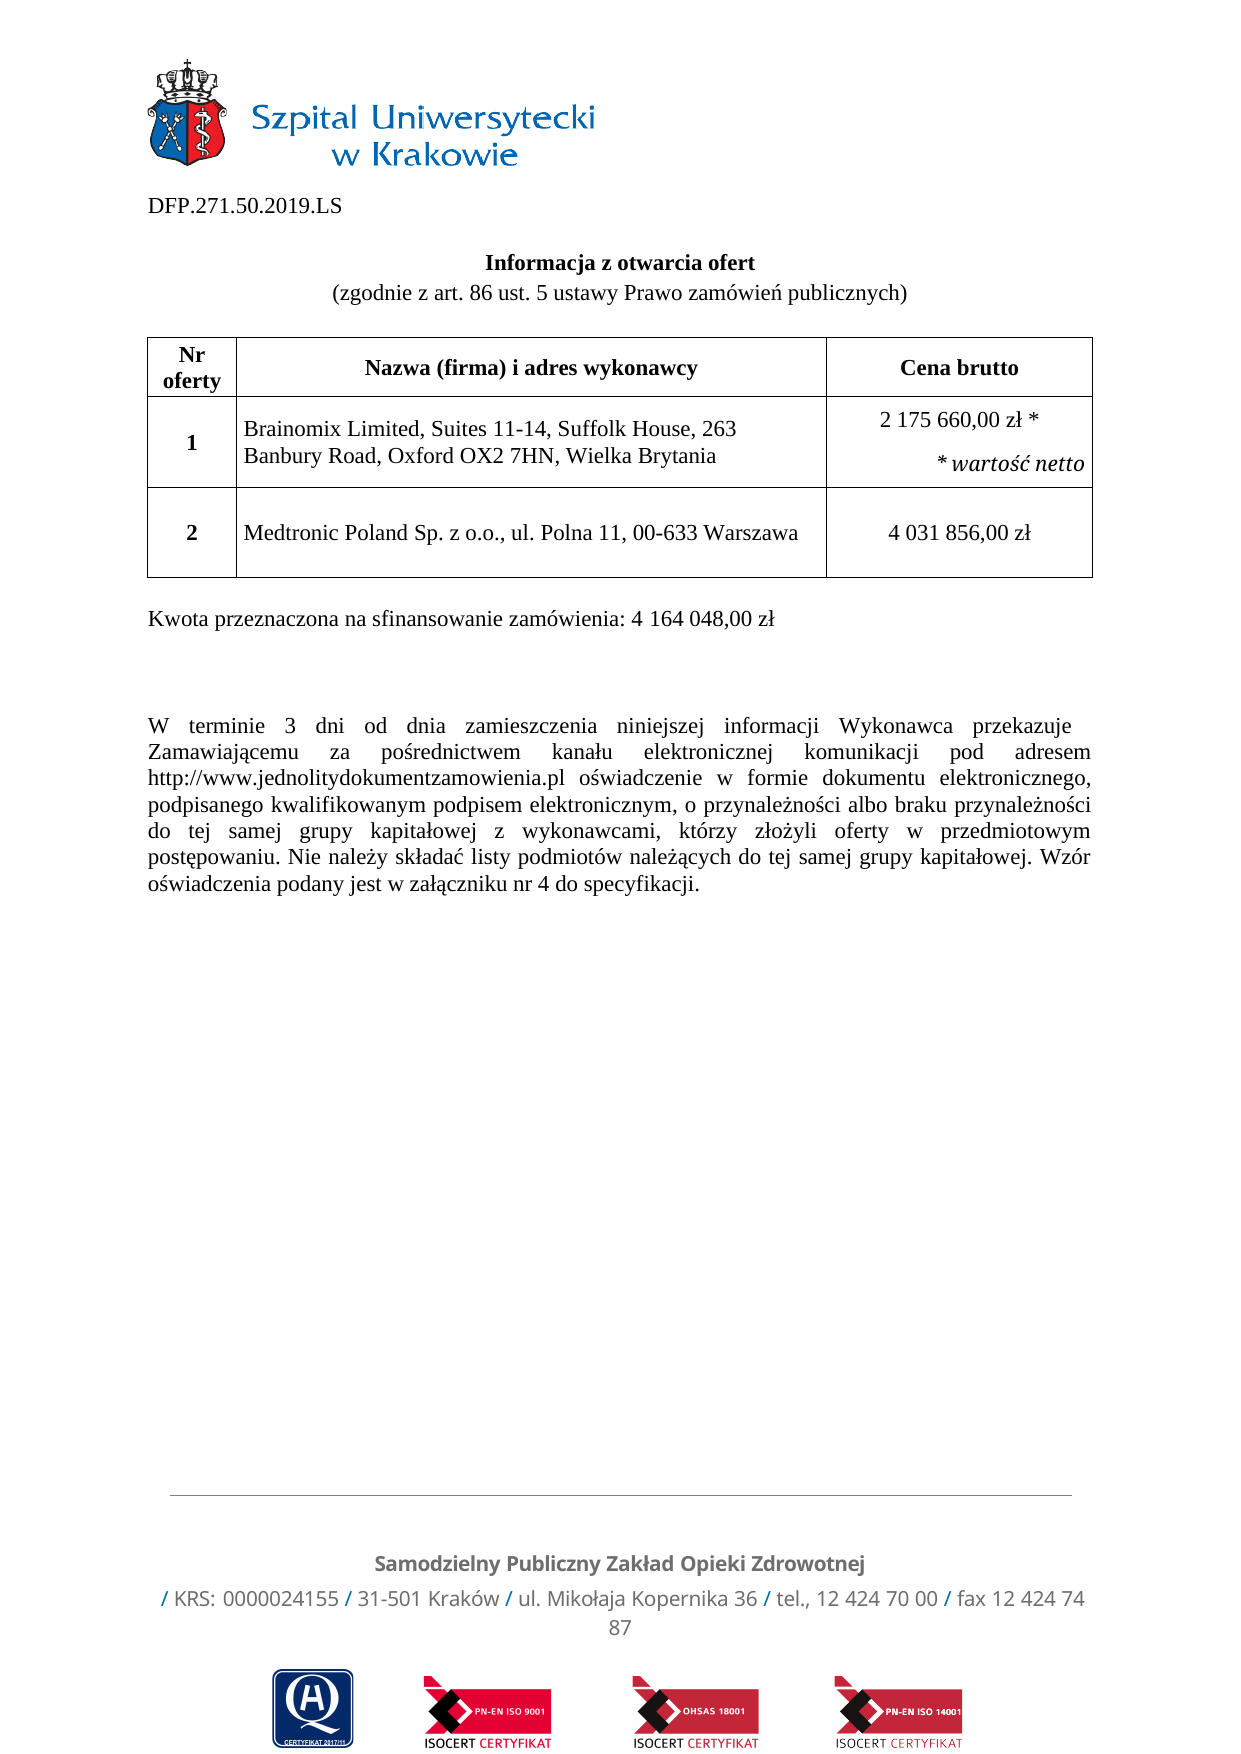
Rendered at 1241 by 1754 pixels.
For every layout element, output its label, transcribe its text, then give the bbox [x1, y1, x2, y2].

text Kwota przeznaczona na sfinansowanie zamówienia: 4 164 048,00 zł [148, 604, 1093, 631]
table_cell 2 [148, 488, 236, 577]
table_cell 2 175 660,00 zł * * wartość netto [827, 397, 1092, 487]
table_cell 1 [148, 397, 236, 487]
picture [272, 1669, 354, 1748]
picture [147, 59, 227, 166]
text Informacja z otwarcia ofert [148, 249, 1093, 275]
table_header Nazwa (firma) i adres wykonawcy [237, 338, 826, 396]
table_cell Brainomix Limited, Suites 11-14, Suffolk House, 263 Banbury Road, Oxford OX2 7HN, Wielka Brytania [237, 397, 826, 487]
picture [252, 104, 596, 166]
picture [423, 1676, 552, 1748]
table_header Cena brutto [827, 338, 1092, 396]
text (zgodnie z art. 86 ust. 5 ustawy Prawo zamówień publicznych) [148, 279, 1093, 305]
text W terminie 3 dni od dnia zamieszczenia niniejszej informacji Wykonawca przekazuje Zamawiającemu za pośrednictwem kanału elektronicznej komunikacji pod adresem http://www.jednolitydokumentzamowienia.pl oświadczenie w formie dokumentu elektronicznego, podpisanego kwalifikowanym podpisem elektronicznym, o przynależności albo braku przynależności do tej samej grupy kapitałowej z wykonawcami, którzy złożyli oferty w przedmiotowym postępowaniu. Nie należy składać listy podmiotów należących do tej samej grupy kapitałowej. Wzór oświadczenia podany jest w załączniku nr 4 do specyfikacji. [148, 712, 1093, 896]
picture [632, 1676, 759, 1748]
table_cell 4 031 856,00 zł [827, 488, 1092, 577]
text DFP.271.50.2019.LS [148, 192, 1093, 218]
table_cell Medtronic Poland Sp. z o.o., ul. Polna 11, 00-633 Warszawa [237, 488, 826, 577]
table_header Nr oferty [148, 338, 236, 396]
picture [834, 1676, 963, 1748]
